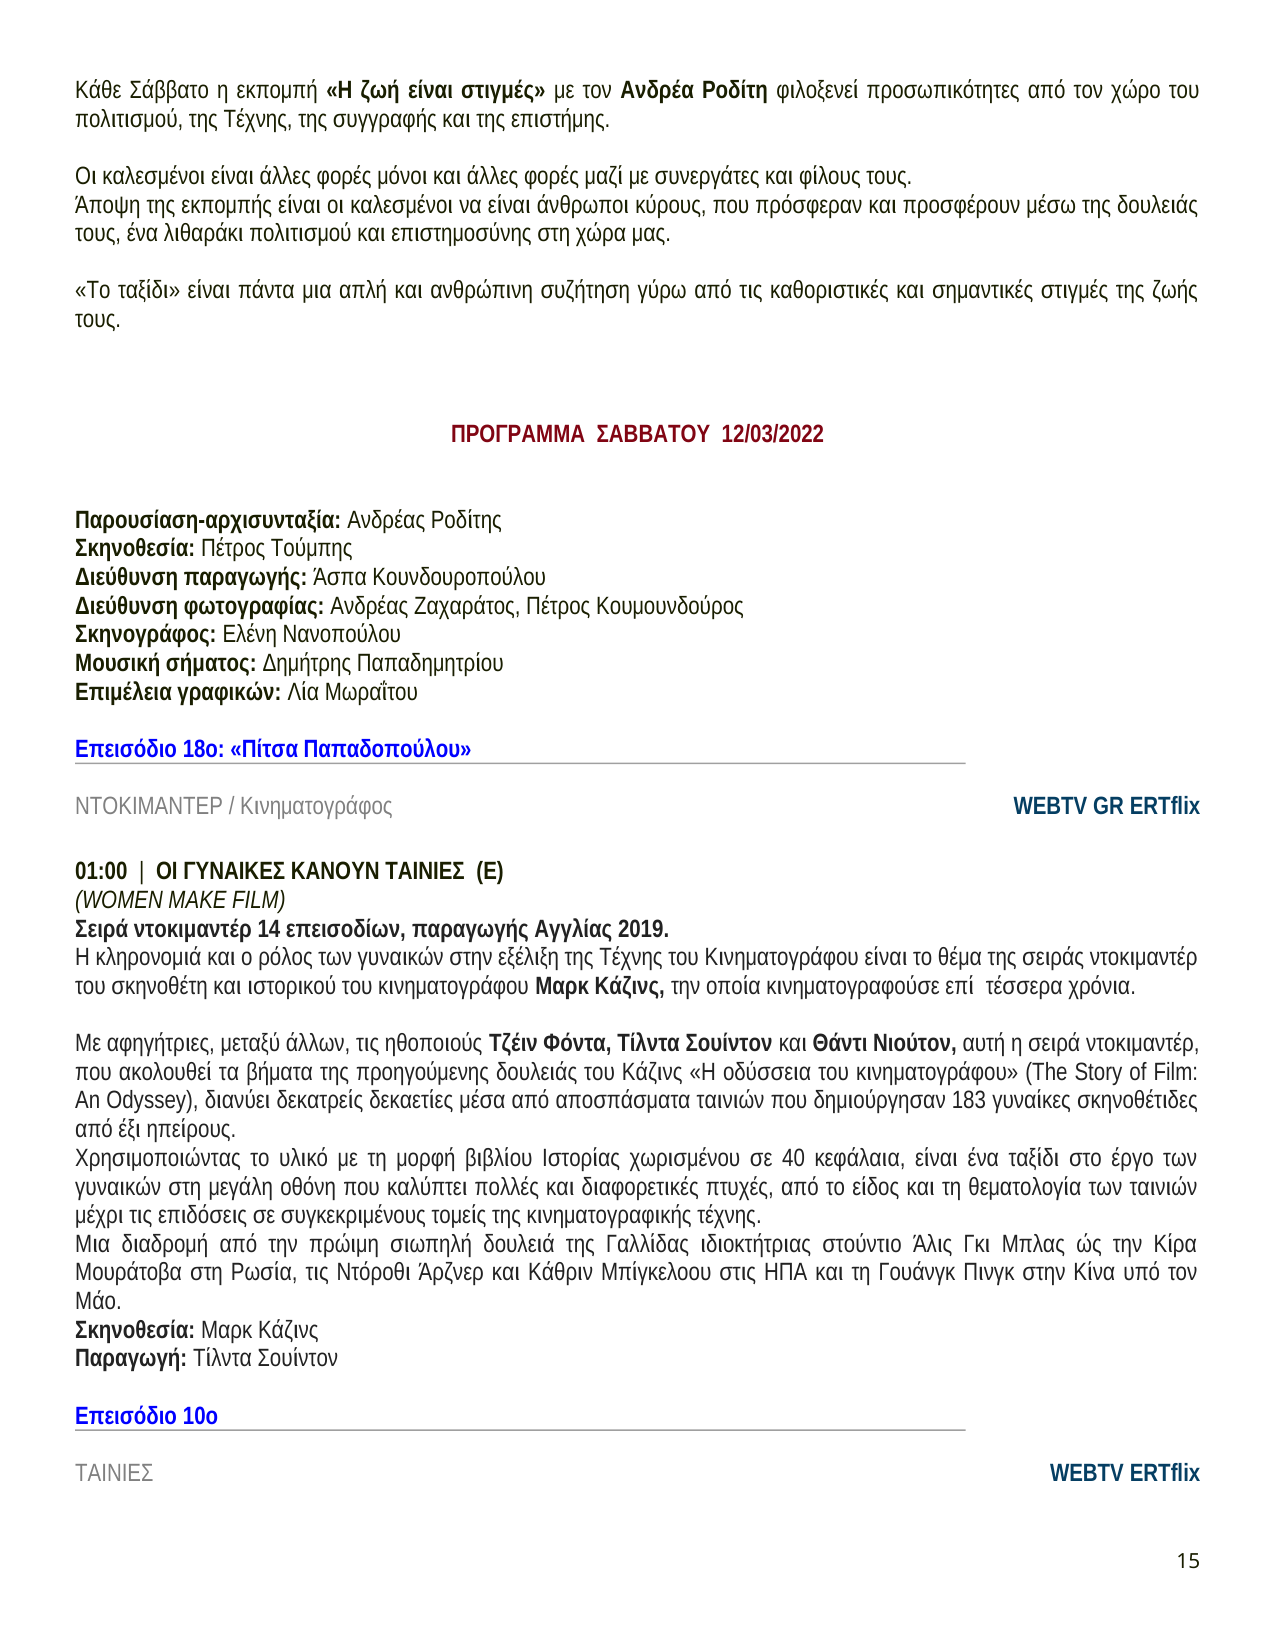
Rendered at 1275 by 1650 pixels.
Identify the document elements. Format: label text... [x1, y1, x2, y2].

text Παραγωγή: Τίλντα Σουίντον [75, 1343, 1200, 1372]
text Διεύθυνση παραγωγής: Άσπα Κουνδουροπούλου [75, 562, 1200, 591]
text ΠΡΟΓΡΑΜΜΑ ΣΑΒΒΑΤΟΥ 12/03/2022 [75, 419, 1200, 447]
text Με αφηγήτριες, μεταξύ άλλων, τις ηθοποιούς Τζέιν Φόντα, Τίλντα Σουίντον και Θάντι Νιούτον, αυτή η σειρά ντοκιμαντέρ, που ακολουθεί τα βήματα της προηγούμενης δουλειάς του Κάζινς «H οδύσσεια του κινηματογράφου» (The Story of Film: An Odyssey), διανύει δεκατρείς δεκαετίες μέσα από αποσπάσματα ταινιών που δημιούργησαν 183 γυναίκες σκηνοθέτιδες από έξι ηπείρους. [75, 1028, 1200, 1143]
text Διεύθυνση φωτογραφίας: Ανδρέας Ζαχαράτος, Πέτρος Κουμουνδούρος [75, 591, 1200, 619]
text Η κληρονομιά και ο ρόλος των γυναικών στην εξέλιξη της Τέχνης του Κινηματογράφου είναι το θέμα της σειράς ντοκιμαντέρ του σκηνοθέτη και ιστορικού του κινηματογράφου Μαρκ Κάζινς, την οποία κινηματογραφούσε επί τέσσερα χρόνια. [75, 942, 1200, 999]
text Άποψη της εκπομπής είναι οι καλεσμένοι να είναι άνθρωποι κύρους, που πρόσφεραν και προσφέρουν μέσω της δουλειάς τους, ένα λιθαράκι πολιτισμού και επιστημοσύνης στη χώρα μας. [75, 189, 1200, 247]
text Eπεισόδιο 18ο: «Πίτσα Παπαδοπούλου» [75, 734, 1200, 762]
text Μια διαδρομή από την πρώιμη σιωπηλή δουλειά της Γαλλίδας ιδιοκτήτριας στούντιο Άλις Γκι Μπλας ώς την Κίρα Μουράτοβα στη Ρωσία, τις Ντόροθι Άρζνερ και Κάθριν Μπίγκελοου στις ΗΠΑ και τη Γουάνγκ Πινγκ στην Κίνα υπό τον Μάο. [75, 1229, 1200, 1315]
text Παρουσίαση-αρχισυνταξία: Ανδρέας Ροδίτης [75, 476, 1200, 533]
text Σκηνοθεσία: Μαρκ Κάζινς [75, 1315, 1200, 1343]
text 01:00 | ΟΙ ΓΥΝΑΙΚΕΣ ΚΑΝΟΥΝ ΤΑΙΝΙΕΣ (E) (WOMEN MAKE FILM) Σειρά ντοκιμαντέρ 14 επεισοδίων, παραγωγής Αγγλίας 2019. [75, 848, 1200, 942]
table_header WEBTV ERTflix [638, 1458, 1200, 1487]
text Κάθε Σάββατο η εκπομπή «Η ζωή είναι στιγμές» με τον Ανδρέα Ροδίτη φιλοξενεί προσωπικότητες από τον χώρο του πολιτισμού, της Τέχνης, της συγγραφής και της επιστήμης. [75, 75, 1200, 132]
text Σκηνοθεσία: Πέτρος Τούμπης [75, 533, 1200, 562]
text «Το ταξίδι» είναι πάντα μια απλή και ανθρώπινη συζήτηση γύρω από τις καθοριστικές και σημαντικές στιγμές της ζωής τους. [75, 276, 1200, 333]
table_header ΤΑΙΝΙΕΣ [75, 1458, 637, 1487]
text Χρησιμοποιώντας το υλικό με τη μορφή βιβλίου Ιστορίας χωρισμένου σε 40 κεφάλαια, είναι ένα ταξίδι στο έργο των γυναικών στη μεγάλη οθόνη που καλύπτει πολλές και διαφορετικές πτυχές, από το είδος και τη θεματολογία των ταινιών μέχρι τις επιδόσεις σε συγκεκριμένους τομείς της κινηματογραφικής τέχνης. [75, 1143, 1200, 1229]
text Μουσική σήματος: Δημήτρης Παπαδημητρίου [75, 648, 1200, 677]
text Σκηνογράφος: Ελένη Νανοπούλου [75, 619, 1200, 648]
text Eπεισόδιο 10ο [75, 1401, 1200, 1429]
text Επιμέλεια γραφικών: Λία Μωραΐτου [75, 677, 1200, 705]
table_header WEBTV GR ERTflix [638, 791, 1200, 820]
table_header ΝΤΟΚΙΜΑΝΤΕΡ / Κινηματογράφος [75, 791, 637, 820]
text Οι καλεσμένοι είναι άλλες φορές μόνοι και άλλες φορές μαζί με συνεργάτες και φίλους τους. [75, 161, 1200, 189]
